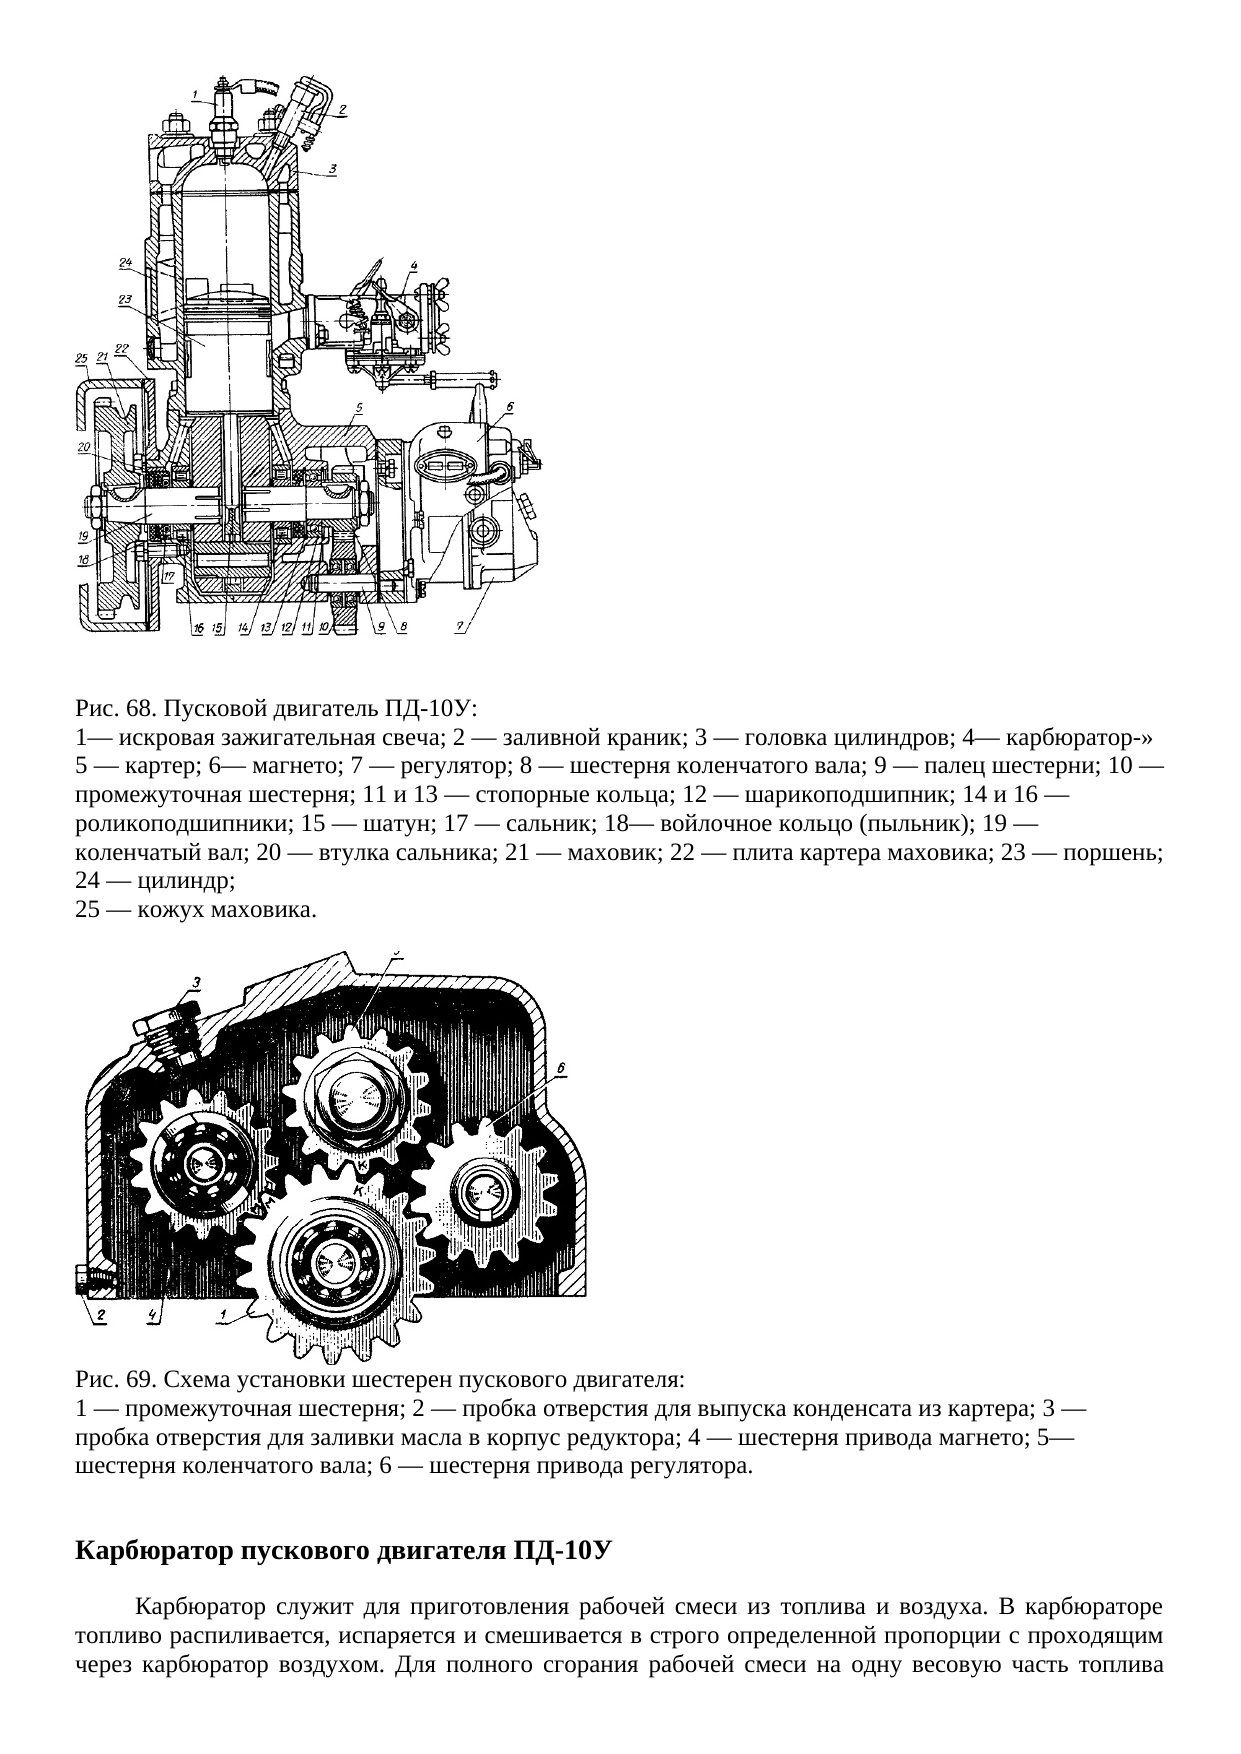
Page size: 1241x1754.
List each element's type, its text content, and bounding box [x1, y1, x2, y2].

picture [75, 951, 587, 1365]
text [75, 1591, 1165, 1677]
picture [75, 75, 544, 636]
text Карбюратор пускового двигателя ПД-10У [75, 1533, 1165, 1566]
text Рис. 68. Пусковой двигатель ПД-10У: 1— искровая зажигательная свеча; 2 — заливной краник; 3 — головка цилиндров; 4— карбюратор-» 5 — картер; 6— магнето; 7 — регулятор; 8 — шестерня коленчатого вала; 9 — палец шестерни; 10 — промежуточная шестерня; 11 и 13 — стопорные кольца; 12 — шарикоподшипник; 14 и 16 — роликоподшипники; 15 — шатун; 17 — сальник; 18— войлочное кольцо (пыльник); 19 — коленчатый вал; 20 — втулка сальника; 21 — маховик; 22 — плита картера маховика; 23 — поршень; 24 — цилиндр; 25 — кожух маховика. [75, 693, 1165, 923]
text Рис. 69. Схема установки шестерен пускового двигателя: 1 — промежуточная шестерня; 2 — пробка отверстия для выпуска конденсата из картера; 3 — пробка отверстия для заливки масла в корпус редуктора; 4 — шестерня привода магнето; 5— шестерня коленчатого вала; 6 — шестерня привода регулятора. [75, 1364, 1165, 1479]
